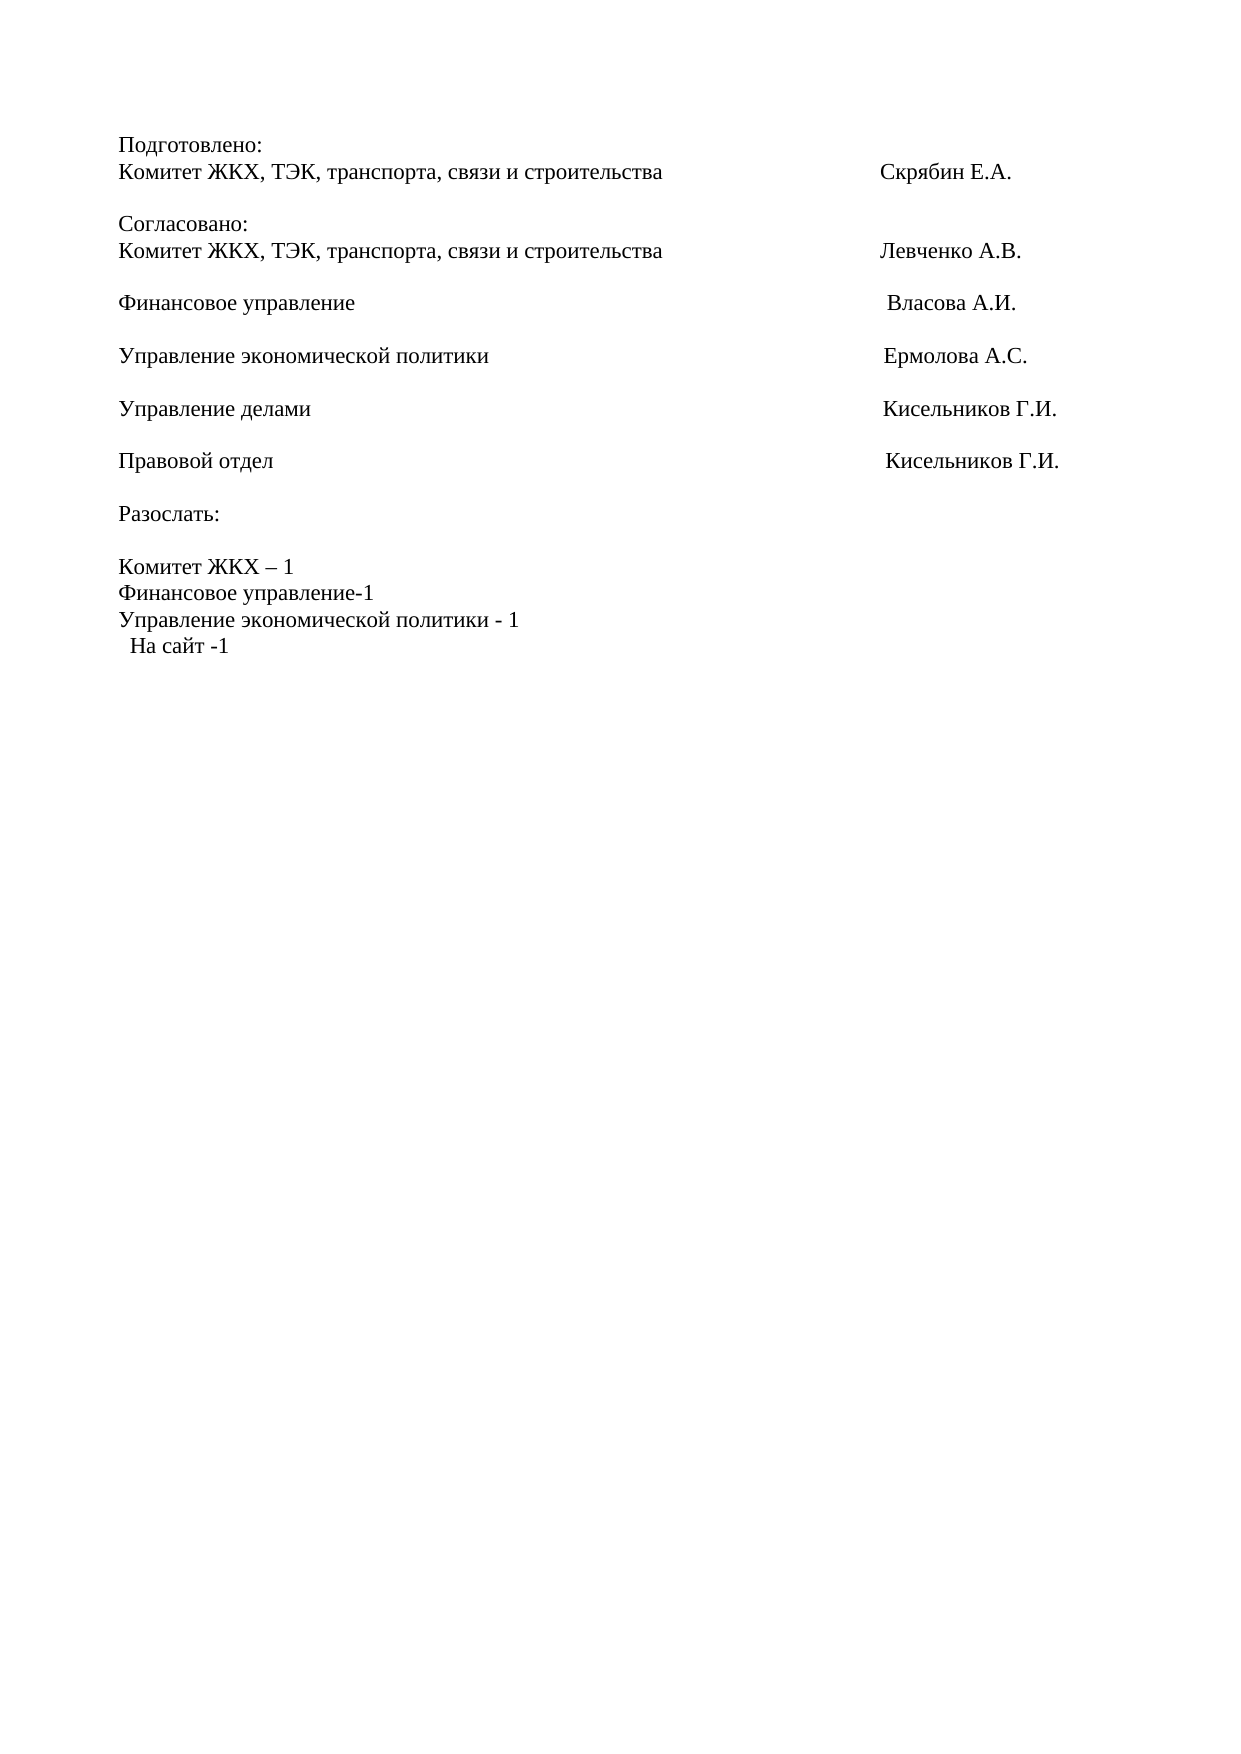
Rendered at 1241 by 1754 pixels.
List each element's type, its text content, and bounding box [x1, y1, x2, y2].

text Управление экономической политики Ермолова А.С. [118, 342, 1122, 368]
text Управление экономической политики - 1 [118, 606, 1122, 632]
text Комитет ЖКХ – 1 [118, 553, 1122, 579]
text Комитет ЖКХ, ТЭК, транспорта, связи и строительства Левченко А.В. [118, 237, 1122, 263]
text На сайт -1 [118, 632, 1122, 658]
text Правовой отдел Кисельников Г.И. [118, 448, 1122, 474]
text Финансовое управление Власова А.И. [118, 289, 1122, 316]
text Финансовое управление-1 [118, 579, 1122, 606]
text Управление делами Кисельников Г.И. [118, 395, 1122, 421]
text Подготовлено: [118, 131, 1122, 158]
text Разослать: [118, 500, 1122, 527]
text Комитет ЖКХ, ТЭК, транспорта, связи и строительства Скрябин Е.А. [118, 158, 1122, 184]
text Согласовано: [118, 210, 1122, 237]
